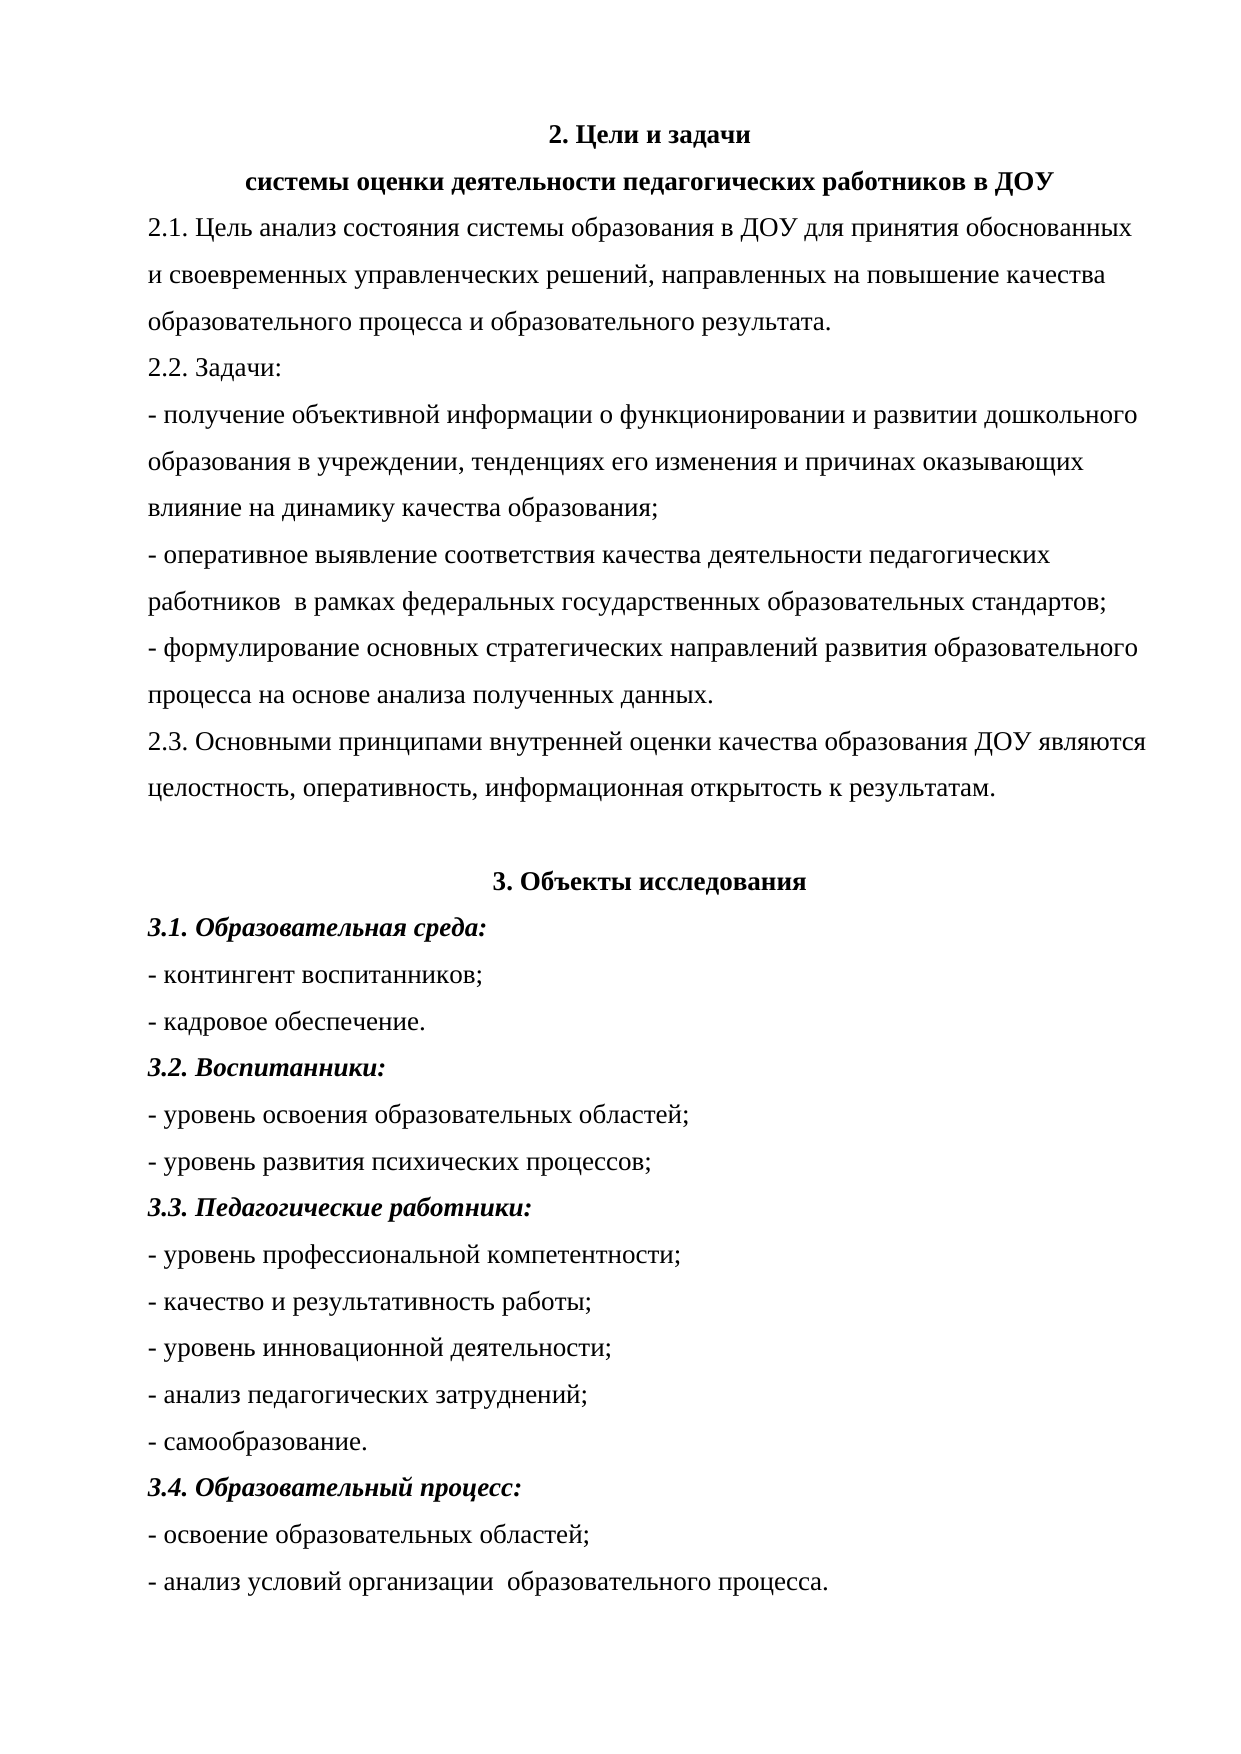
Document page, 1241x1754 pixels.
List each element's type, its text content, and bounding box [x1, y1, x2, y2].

text - формулирование основных стратегических направлений развития образовательного процесса на основе анализа полученных данных. [148, 631, 1152, 709]
text 3. Объекты исследования [148, 865, 1152, 896]
text 2.2. Задачи: [148, 351, 1152, 383]
text - анализ педагогических затруднений; [148, 1378, 1152, 1409]
text 3.2. Воспитанники: [148, 1051, 1152, 1083]
text 3.4. Образовательный процесс: [148, 1471, 1152, 1503]
text - качество и результативность работы; [148, 1285, 1152, 1316]
text системы оценки деятельности педагогических работников в ДОУ [148, 165, 1152, 196]
text 2. Цели и задачи [148, 118, 1152, 149]
text 2.3. Основными принципами внутренней оценки качества образования ДОУ являются целостность, оперативность, информационная открытость к результатам. [148, 725, 1152, 803]
text - получение объективной информации о функционировании и развитии дошкольного образования в учреждении, тенденциях его изменения и причинах оказывающих влияние на динамику качества образования; [148, 398, 1152, 523]
text - уровень инновационной деятельности; [148, 1331, 1152, 1363]
text - контингент воспитанников; [148, 958, 1152, 989]
text - оперативное выявление соответствия качества деятельности педагогических работников в рамках федеральных государственных образовательных стандартов; [148, 538, 1152, 616]
text - самообразование. [148, 1425, 1152, 1456]
text 3.1. Образовательная среда: [148, 911, 1152, 943]
text - анализ условий организации образовательного процесса. [148, 1565, 1152, 1596]
text - уровень освоения образовательных областей; [148, 1098, 1152, 1129]
text - уровень развития психических процессов; [148, 1145, 1152, 1176]
text 2.1. Цель анализ состояния системы образования в ДОУ для принятия обоснованных и своевременных управленческих решений, направленных на повышение качества образовательного процесса и образовательного результата. [148, 211, 1152, 336]
text - уровень профессиональной компетентности; [148, 1238, 1152, 1269]
text - кадровое обеспечение. [148, 1005, 1152, 1036]
text 3.3. Педагогические работники: [148, 1191, 1152, 1223]
text - освоение образовательных областей; [148, 1518, 1152, 1549]
